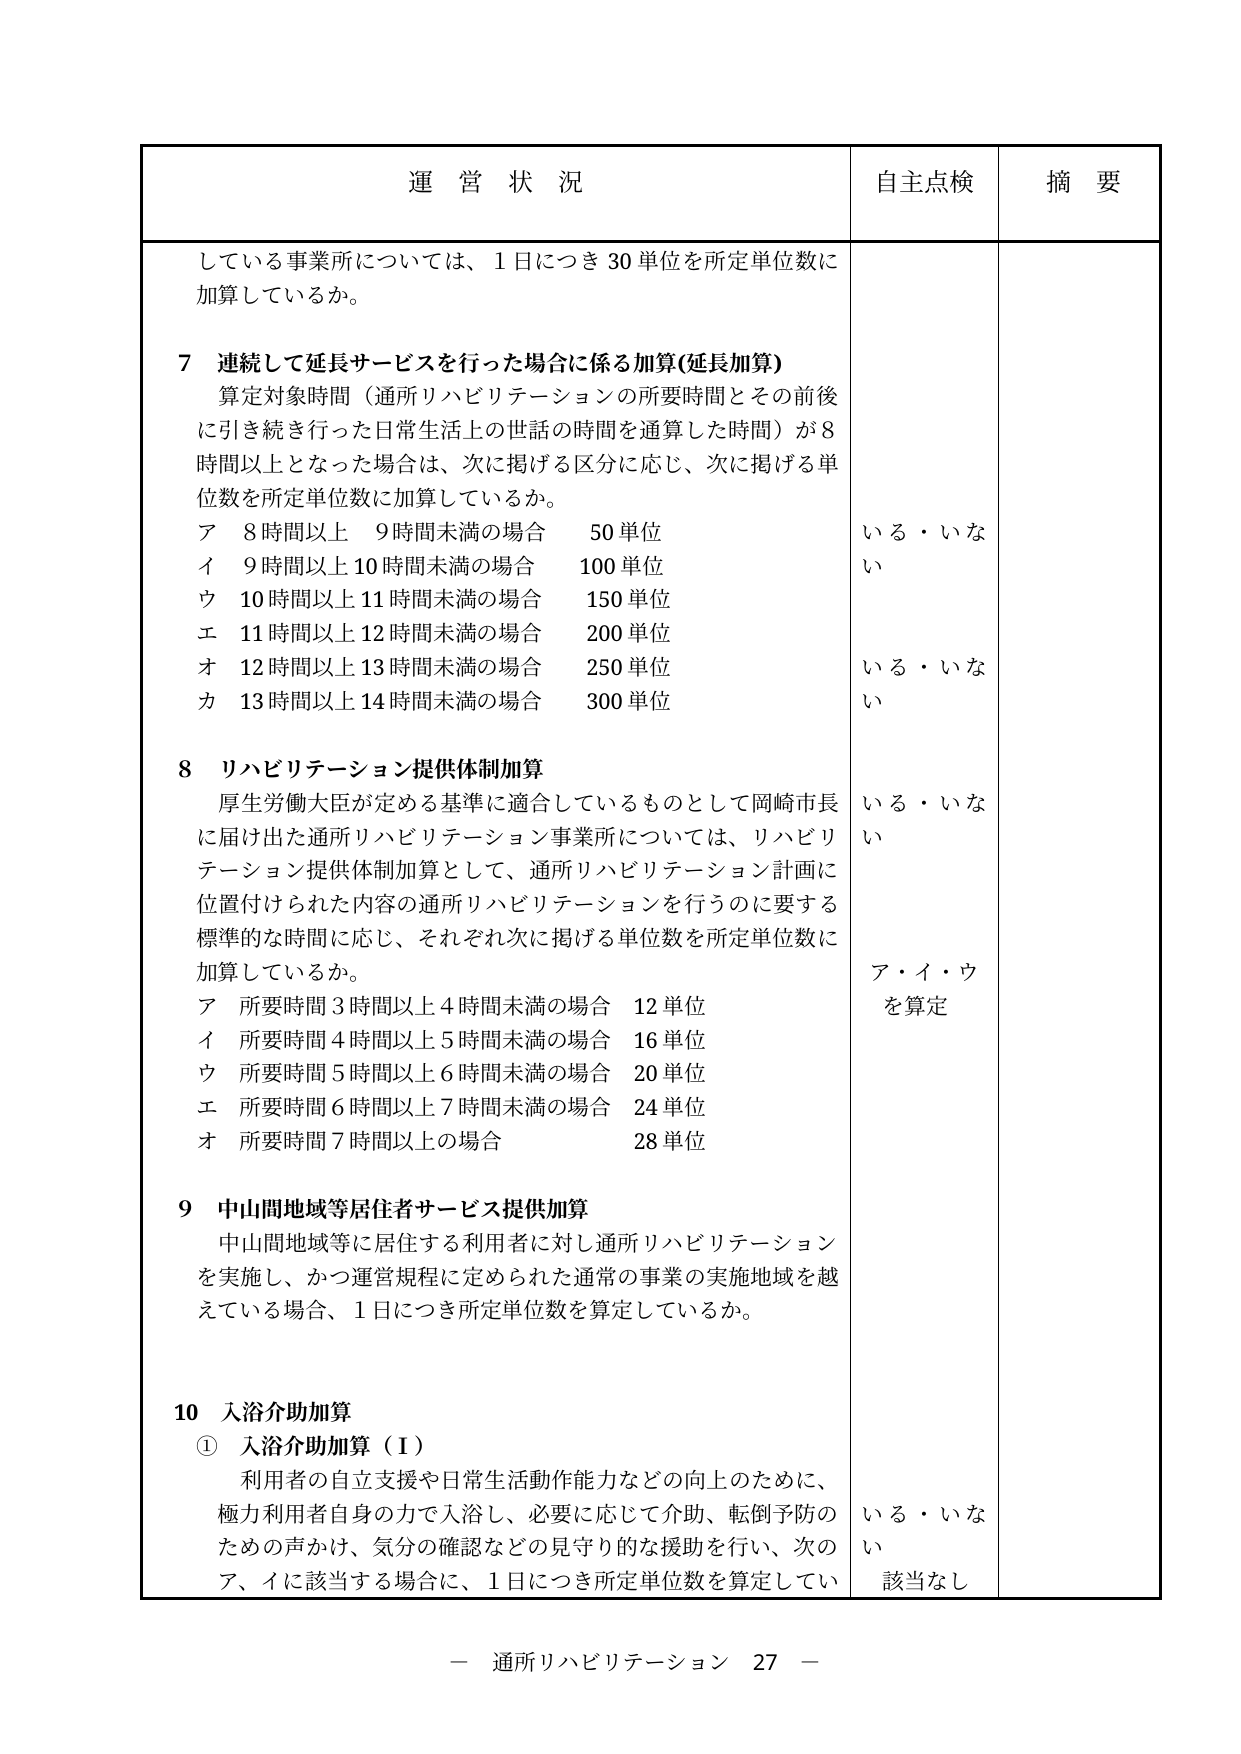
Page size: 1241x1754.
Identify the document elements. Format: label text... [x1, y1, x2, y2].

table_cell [851, 243, 998, 1597]
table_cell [999, 243, 1159, 1597]
table_header 自主点検 [851, 147, 998, 240]
table_header 運 営 状 況 [143, 147, 850, 240]
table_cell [143, 243, 850, 1597]
table_header 摘 要 [999, 147, 1159, 240]
